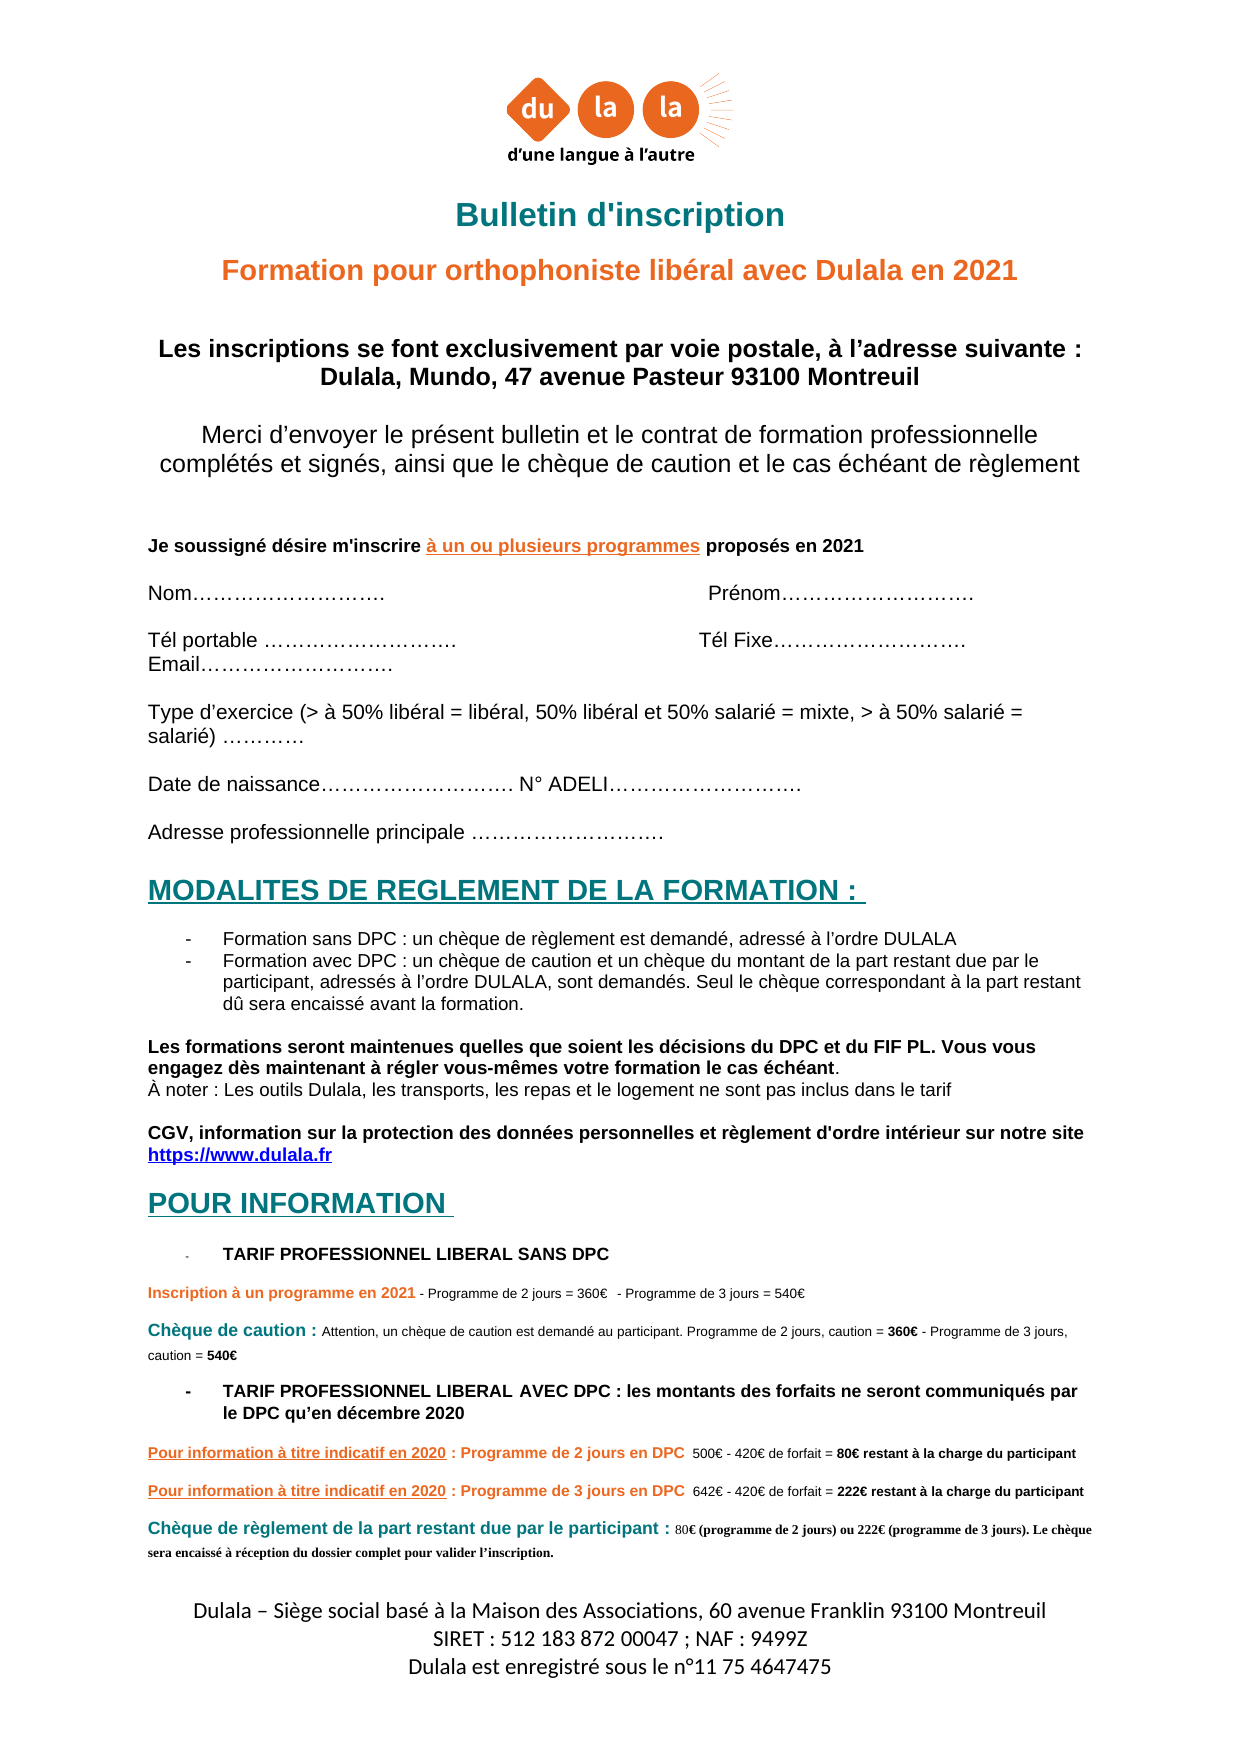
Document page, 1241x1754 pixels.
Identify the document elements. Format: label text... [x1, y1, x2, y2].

text Je soussigné désire m'inscrire à un ou plusieurs programmes proposés en 2021 [148, 535, 1093, 556]
text Les inscriptions se font exclusivement par voie postale, à l’adresse suivante : [148, 334, 1093, 362]
text MODALITES DE REGLEMENT DE LA FORMATION : [148, 873, 1093, 906]
text CGV, information sur la protection des données personnelles et règlement d'ordre intérieur sur notre site https://www.dulala.fr [148, 1122, 1166, 1165]
list TARIF PROFESSIONNEL LIBERAL AVEC DPC : les montants des forfaits ne seront communiqués par le DPC qu’en décembre 2020 [185, 1379, 1093, 1423]
text À noter : Les outils Dulala, les transports, les repas et le logement ne sont pas inclus dans le tarif [148, 1079, 1093, 1100]
list Formation avec DPC : un chèque de caution et un chèque du montant de la part restant due par le participant, adressés à l’ordre DULALA, sont demandés. Seul le chèque correspondant à la part restant dû sera encaissé avant la formation. [185, 949, 1093, 1014]
picture [506, 73, 734, 165]
text Bulletin d'inscription [148, 195, 1093, 234]
list Formation sans DPC : un chèque de règlement est demandé, adressé à l’ordre DULALA [185, 928, 1093, 949]
text Adresse professionnelle principale ………………………. [148, 820, 1093, 844]
text Nom………………………. Prénom………………………. [148, 580, 1093, 604]
text Tél portable ………………………. Tél Fixe………………………. Email………………………. [148, 628, 1093, 676]
text POUR INFORMATION [148, 1187, 1093, 1220]
text Pour information à titre indicatif en 2020 : Programme de 3 jours en DPC 642€ - 420€ de forfait = 222€ restant à la charge du participant [148, 1478, 1093, 1500]
text Chèque de règlement de la part restant due par le participant : 80€ (programme de 2 jours) ou 222€ (programme de 3 jours). Le chèque sera encaissé à réception du dossier complet pour valider l’inscription. [148, 1516, 1093, 1561]
text Date de naissance………………………. N° ADELI………………………. [148, 772, 1093, 796]
text Les formations seront maintenues quelles que soient les décisions du DPC et du FIF PL. Vous vous engagez dès maintenant à régler vous-mêmes votre formation le cas échéant. [148, 1036, 1093, 1079]
text Type d’exercice (> à 50% libéral = libéral, 50% libéral et 50% salarié = mixte, > à 50% salarié = salarié) ………… [148, 700, 1093, 748]
text Merci d’envoyer le présent bulletin et le contrat de formation professionnelle complétés et signés, ainsi que le chèque de caution et le cas échéant de règlement [148, 420, 1093, 477]
text Pour information à titre indicatif en 2020 : Programme de 2 jours en DPC 500€ - 420€ de forfait = 80€ restant à la charge du participant [148, 1439, 1093, 1462]
text Inscription à un programme en 2021 - Programme de 2 jours = 360€ - Programme de 3 jours = 540€ [148, 1280, 1093, 1302]
text Dulala, Mundo, 47 avenue Pasteur 93100 Montreuil [148, 362, 1093, 391]
list TARIF PROFESSIONNEL LIBERAL SANS DPC [185, 1242, 1093, 1264]
text Chèque de caution : Attention, un chèque de caution est demandé au participant. Programme de 2 jours, caution = 360€ - Programme de 3 jours, caution = 540€ [148, 1318, 1093, 1363]
text Formation pour orthophoniste libéral avec Dulala en 2021 [148, 253, 1093, 286]
